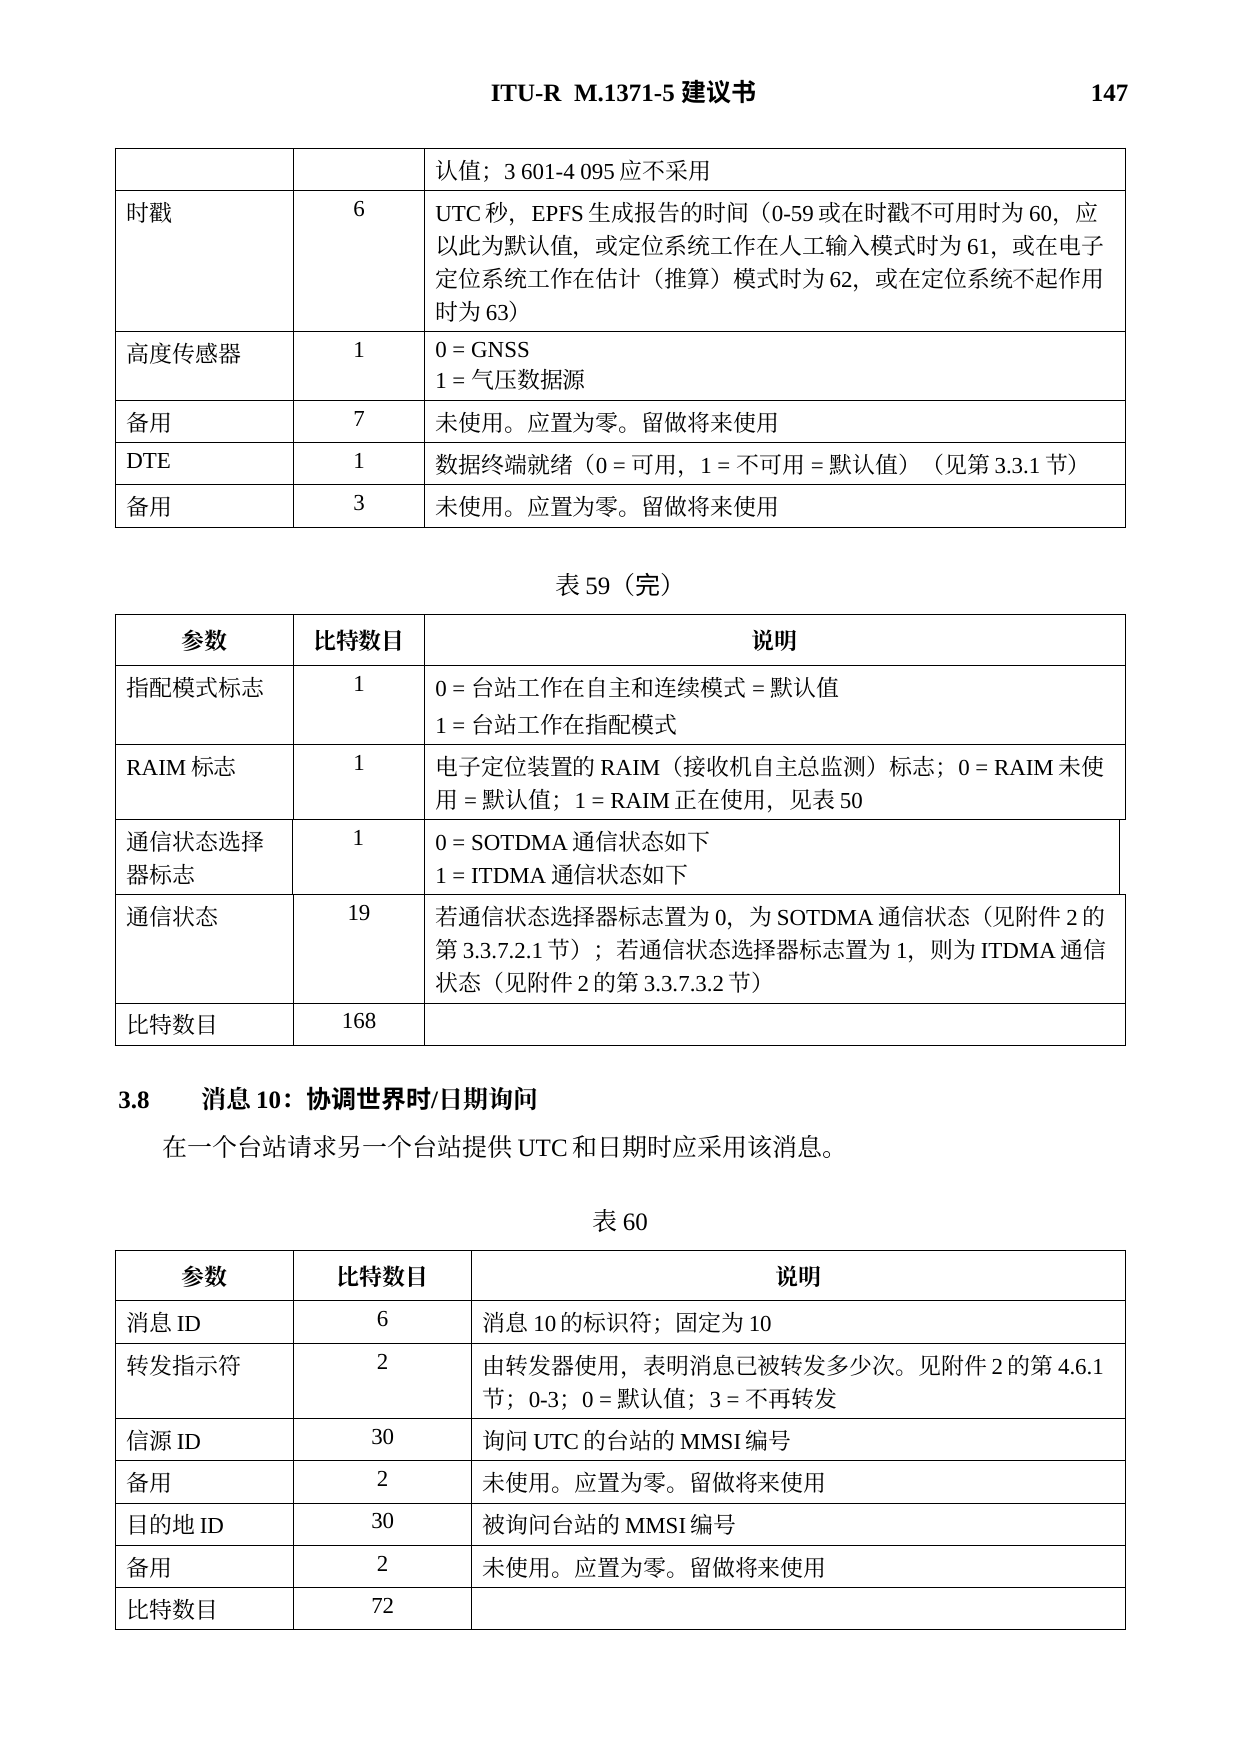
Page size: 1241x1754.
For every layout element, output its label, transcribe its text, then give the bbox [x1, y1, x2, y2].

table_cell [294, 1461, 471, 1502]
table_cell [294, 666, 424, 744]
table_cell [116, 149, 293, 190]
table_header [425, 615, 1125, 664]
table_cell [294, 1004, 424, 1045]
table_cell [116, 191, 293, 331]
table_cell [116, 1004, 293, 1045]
text 表60 [118, 1201, 1122, 1237]
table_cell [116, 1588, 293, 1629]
text 表59（完） [118, 565, 1122, 601]
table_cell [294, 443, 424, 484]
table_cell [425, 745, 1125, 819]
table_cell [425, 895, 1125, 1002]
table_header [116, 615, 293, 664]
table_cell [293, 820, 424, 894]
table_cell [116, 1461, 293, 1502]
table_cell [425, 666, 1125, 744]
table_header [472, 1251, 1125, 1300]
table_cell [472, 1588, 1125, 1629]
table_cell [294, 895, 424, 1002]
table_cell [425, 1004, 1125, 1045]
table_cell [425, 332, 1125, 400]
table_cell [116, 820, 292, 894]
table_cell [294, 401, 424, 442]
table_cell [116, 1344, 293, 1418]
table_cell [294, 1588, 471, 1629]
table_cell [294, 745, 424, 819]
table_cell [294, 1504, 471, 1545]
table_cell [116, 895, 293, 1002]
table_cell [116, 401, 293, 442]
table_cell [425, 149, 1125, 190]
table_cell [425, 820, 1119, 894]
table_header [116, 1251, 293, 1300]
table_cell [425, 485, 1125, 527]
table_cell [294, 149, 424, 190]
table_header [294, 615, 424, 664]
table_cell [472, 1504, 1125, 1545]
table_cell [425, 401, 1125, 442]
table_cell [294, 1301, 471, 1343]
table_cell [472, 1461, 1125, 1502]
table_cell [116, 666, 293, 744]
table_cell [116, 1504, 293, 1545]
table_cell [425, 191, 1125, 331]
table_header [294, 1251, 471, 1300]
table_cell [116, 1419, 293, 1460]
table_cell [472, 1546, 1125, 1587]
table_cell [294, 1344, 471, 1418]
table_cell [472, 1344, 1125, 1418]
subtitle 3.8 消息10：协调世界时/日期询问 [118, 1079, 1122, 1115]
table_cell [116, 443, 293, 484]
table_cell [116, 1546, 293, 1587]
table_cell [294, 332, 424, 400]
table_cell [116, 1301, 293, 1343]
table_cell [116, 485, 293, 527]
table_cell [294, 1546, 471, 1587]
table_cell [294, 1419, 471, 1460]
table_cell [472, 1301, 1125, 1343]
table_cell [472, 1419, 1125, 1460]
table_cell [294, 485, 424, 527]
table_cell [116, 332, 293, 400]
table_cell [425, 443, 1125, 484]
text 在一个台站请求另一个台站提供UTC和日期时应采用该消息。 [118, 1128, 1122, 1164]
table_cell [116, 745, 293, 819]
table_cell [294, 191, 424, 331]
